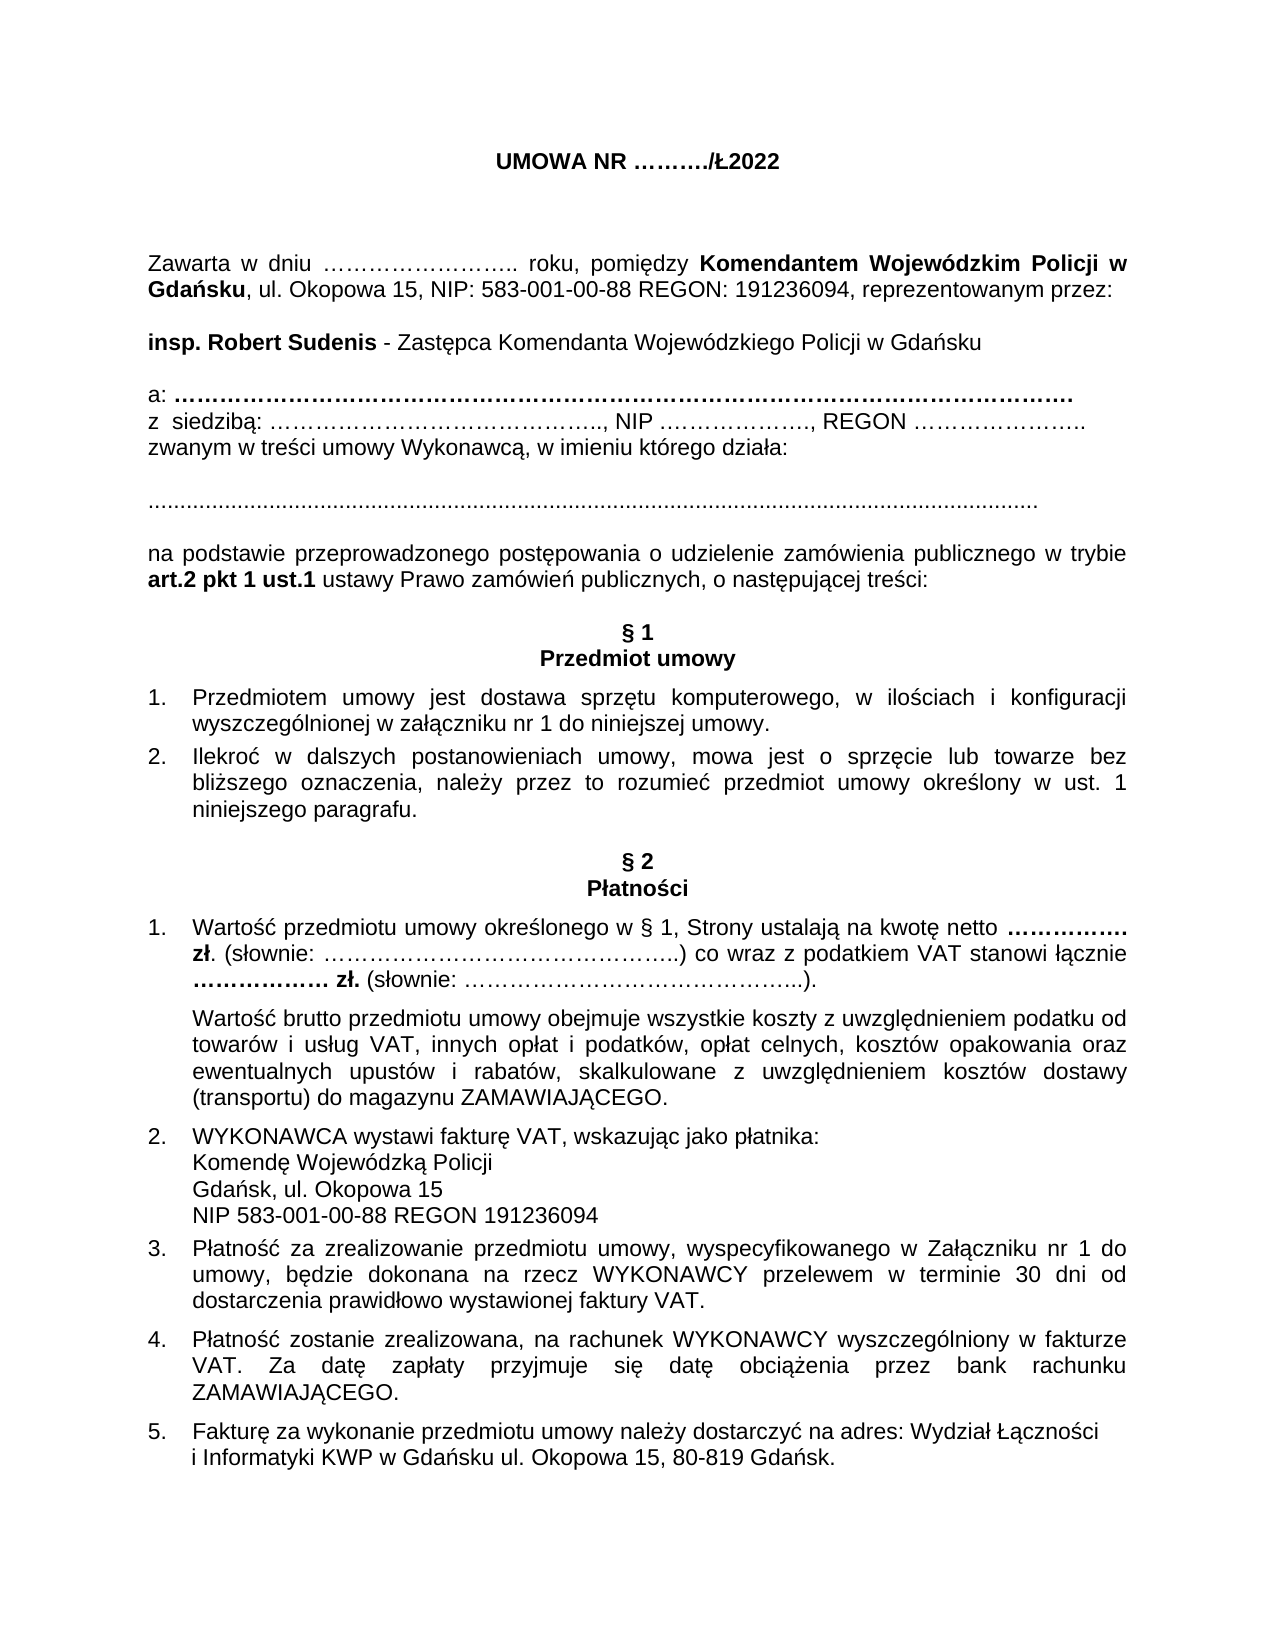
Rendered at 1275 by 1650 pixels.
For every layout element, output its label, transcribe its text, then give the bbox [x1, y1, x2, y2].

text 2. Ilekroć w dalszych postanowieniach umowy, mowa jest o sprzęcie lub towarze bez bliższego oznaczenia, należy przez to rozumieć przedmiot umowy określony w ust. 1 niniejszego paragrafu. [148, 743, 1127, 822]
text 4. Płatność zostanie zrealizowana, na rachunek WYKONAWCY wyszczególniony w fakturze VAT. Za datę zapłaty przyjmuje się datę obciążenia przez bank rachunku ZAMAWIAJĄCEGO. [148, 1326, 1127, 1405]
text ............................................................................................................................................ [148, 487, 1127, 513]
text UMOWA NR ………./Ł2022 [148, 148, 1127, 174]
text Płatności [148, 874, 1127, 901]
text a: ………………………………………………………………………………………………………. [148, 381, 1127, 408]
text § 1 [148, 619, 1127, 645]
text 1. Przedmiotem umowy jest dostawa sprzętu komputerowego, w ilościach i konfiguracji wyszczególnionej w załączniku nr 1 do niniejszej umowy. [148, 684, 1127, 737]
text z siedzibą: …………………………………….., NIP .………………., REGON ………………….. [148, 408, 1127, 434]
text Przedmiot umowy [148, 645, 1127, 671]
text 5. Fakturę za wykonanie przedmiotu umowy należy dostarczyć na adres: Wydział Łączności i Informatyki KWP w Gdańsku ul. Okopowa 15, 80-819 Gdańsk. [148, 1418, 1127, 1470]
text NIP 583-001-00-88 REGON 191236094 [148, 1202, 1127, 1228]
text Wartość brutto przedmiotu umowy obejmuje wszystkie koszty z uwzględnieniem podatku od towarów i usług VAT, innych opłat i podatków, opłat celnych, kosztów opakowania oraz ewentualnych upustów i rabatów, skalkulowane z uwzględnieniem kosztów dostawy (transportu) do magazynu ZAMAWIAJĄCEGO. [192, 1005, 1127, 1110]
text 3. Płatność za zrealizowanie przedmiotu umowy, wyspecyfikowanego w Załączniku nr 1 do umowy, będzie dokonana na rzecz WYKONAWCY przelewem w terminie 30 dni od dostarczenia prawidłowo wystawionej faktury VAT. [148, 1234, 1127, 1314]
text zwanym w treści umowy Wykonawcą, w imieniu którego działa: [148, 434, 1127, 461]
text § 2 [148, 848, 1127, 874]
text na podstawie przeprowadzonego postępowania o udzielenie zamówienia publicznego w trybie art.2 pkt 1 ust.1 ustawy Prawo zamówień publicznych, o następującej treści: [148, 539, 1127, 592]
text Zawarta w dniu …………………….. roku, pomiędzy Komendantem Wojewódzkim Policji w Gdańsku, ul. Okopowa 15, NIP: 583-001-00-88 REGON: 191236094, reprezentowanym przez: [148, 250, 1127, 302]
text insp. Robert Sudenis - Zastępca Komendanta Wojewódzkiego Policji w Gdańsku [148, 329, 1127, 355]
text 1. Wartość przedmiotu umowy określonego w § 1, Strony ustalają na kwotę netto ……………. zł. (słownie: ………………………………………..) co wraz z podatkiem VAT stanowi łącznie ……………… zł. (słownie: ……………………………………...). [148, 913, 1127, 992]
text Komendę Wojewódzką Policji [148, 1149, 1127, 1176]
text 2. WYKONAWCA wystawi fakturę VAT, wskazując jako płatnika: [148, 1123, 1127, 1149]
text Gdańsk, ul. Okopowa 15 [148, 1176, 1127, 1202]
